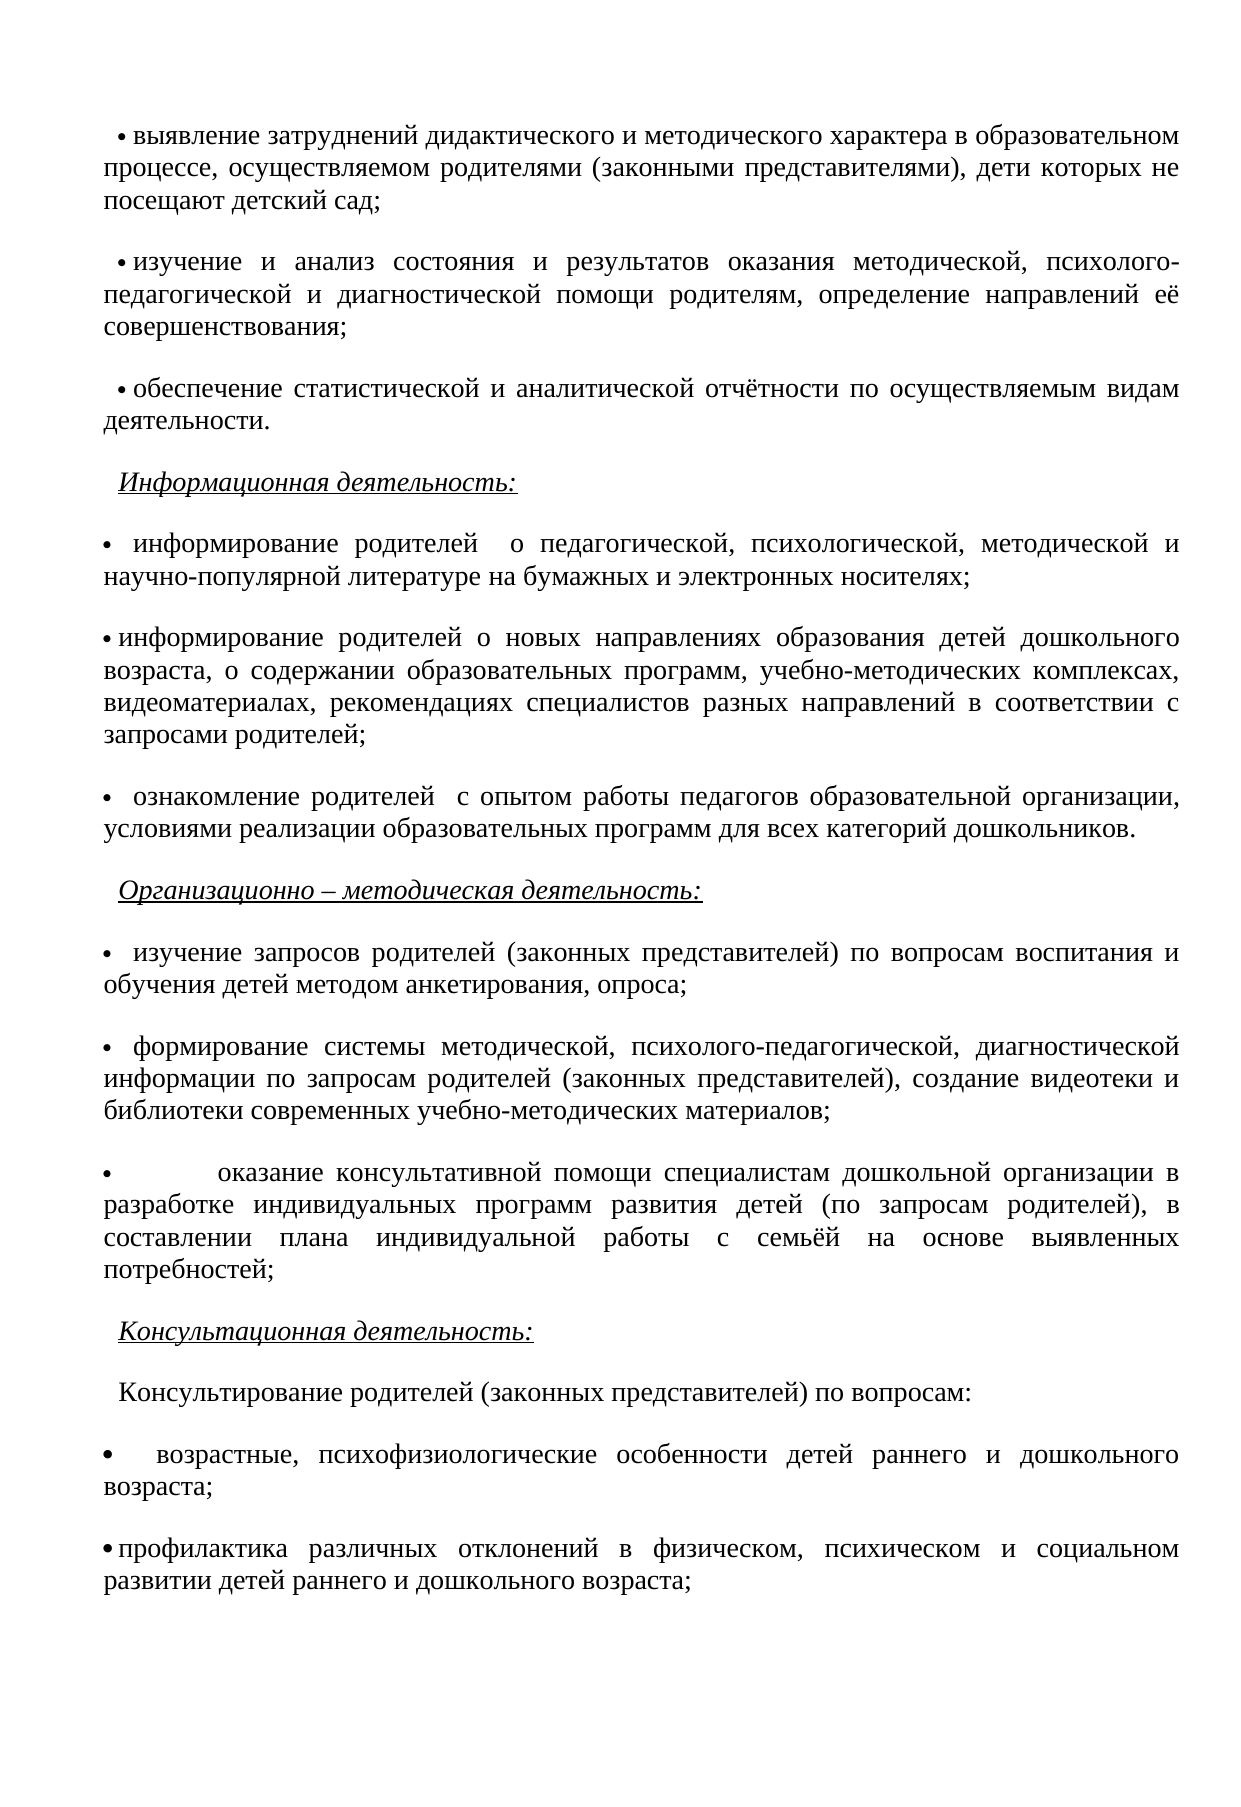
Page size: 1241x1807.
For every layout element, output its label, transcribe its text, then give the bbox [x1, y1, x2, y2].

list информирование родителей о педагогической, психологической, методической и научно-популярной литературе на бумажных и электронных носителях; [103, 526, 1181, 591]
list оказание консультативной помощи специалистам дошкольной организации в разработке индивидуальных программ развития детей (по запросам родителей), в составлении плана индивидуальной работы с семьёй на основе выявленных потребностей; [103, 1155, 1181, 1284]
list ознакомление родителей с опытом работы педагогов образовательной организации, условиями реализации образовательных программ для всех категорий дошкольников. [103, 779, 1181, 844]
text Информационная деятельность: [118, 465, 1181, 497]
list профилактика различных отклонений в физическом, психическом и социальном развитии детей раннего и дошкольного возраста; [103, 1531, 1181, 1596]
list изучение и анализ состояния и результатов оказания методической, психолого-педагогической и диагностической помощи родителям, определение направлений её совершенствования; [103, 244, 1181, 342]
text Консультационная деятельность: [118, 1314, 1181, 1346]
list информирование родителей о новых направлениях образования детей дошкольного возраста, о содержании образовательных программ, учебно-методических комплексах, видеоматериалах, рекомендациях специалистов разных направлений в соответствии с запросами родителей; [103, 620, 1181, 750]
text Консультирование родителей (законных представителей) по вопросам: [118, 1375, 1181, 1408]
list выявление затруднений дидактического и методического характера в образовательном процессе, осуществляемом родителями (законными представителями), дети которых не посещают детский сад; [103, 118, 1181, 215]
list обеспечение статистической и аналитической отчётности по осуществляемым видам деятельности. [103, 371, 1181, 436]
list изучение запросов родителей (законных представителей) по вопросам воспитания и обучения детей методом анкетирования, опроса; [103, 934, 1181, 999]
text Организационно – методическая деятельность: [118, 873, 1181, 905]
list возрастные, психофизиологические особенности детей раннего и дошкольного возраста; [103, 1437, 1181, 1502]
list формирование системы методической, психолого-педагогической, диагностической информации по запросам родителей (законных представителей), создание видеотеки и библиотеки современных учебно-методических материалов; [103, 1028, 1181, 1126]
